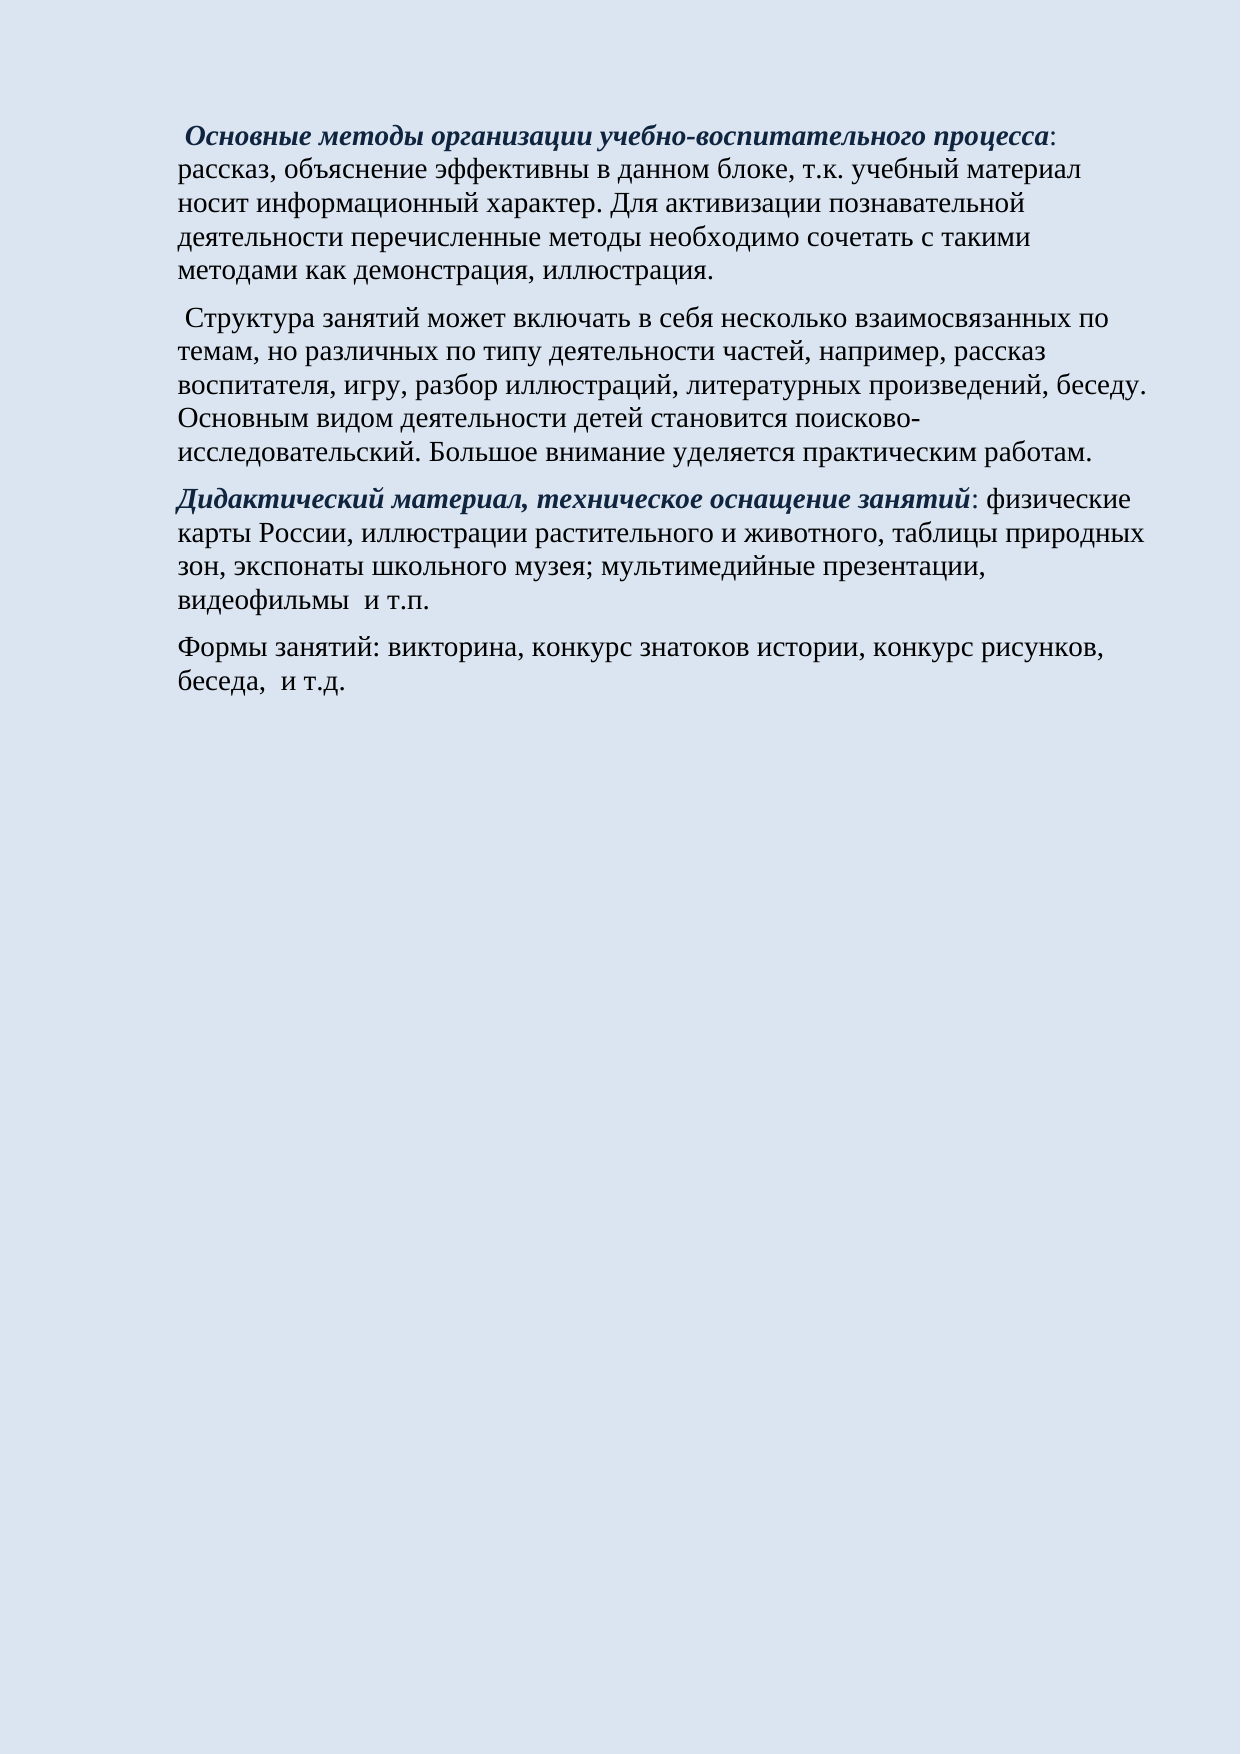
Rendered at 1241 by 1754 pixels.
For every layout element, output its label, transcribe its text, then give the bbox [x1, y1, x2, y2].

text Структура занятий может включать в себя несколько взаимосвязанных по темам, но различных по типу деятельности частей, например, рассказ воспитателя, игру, разбор иллюстраций, литературных произведений, беседу. Основным видом деятельности детей становится поисково-исследовательский. Большое внимание уделяется практическим работам. [177, 300, 1152, 467]
text Формы занятий: викторина, конкурс знатоков истории, конкурс рисунков, беседа, и т.д. [177, 629, 1152, 697]
text Дидактический материал, техническое оснащение занятий: физические карты России, иллюстрации растительного и животного, таблицы природных зон, экспонаты школьного музея; мультимедийные презентации, видеофильмы и т.п. [177, 481, 1152, 616]
text Основные методы организации учебно-воспитательного процесса: рассказ, объяснение эффективны в данном блоке, т.к. учебный материал носит информационный характер. Для активизации познавательной деятельности перечисленные методы необходимо сочетать с такими методами как демонстрация, иллюстрация. [177, 118, 1152, 286]
